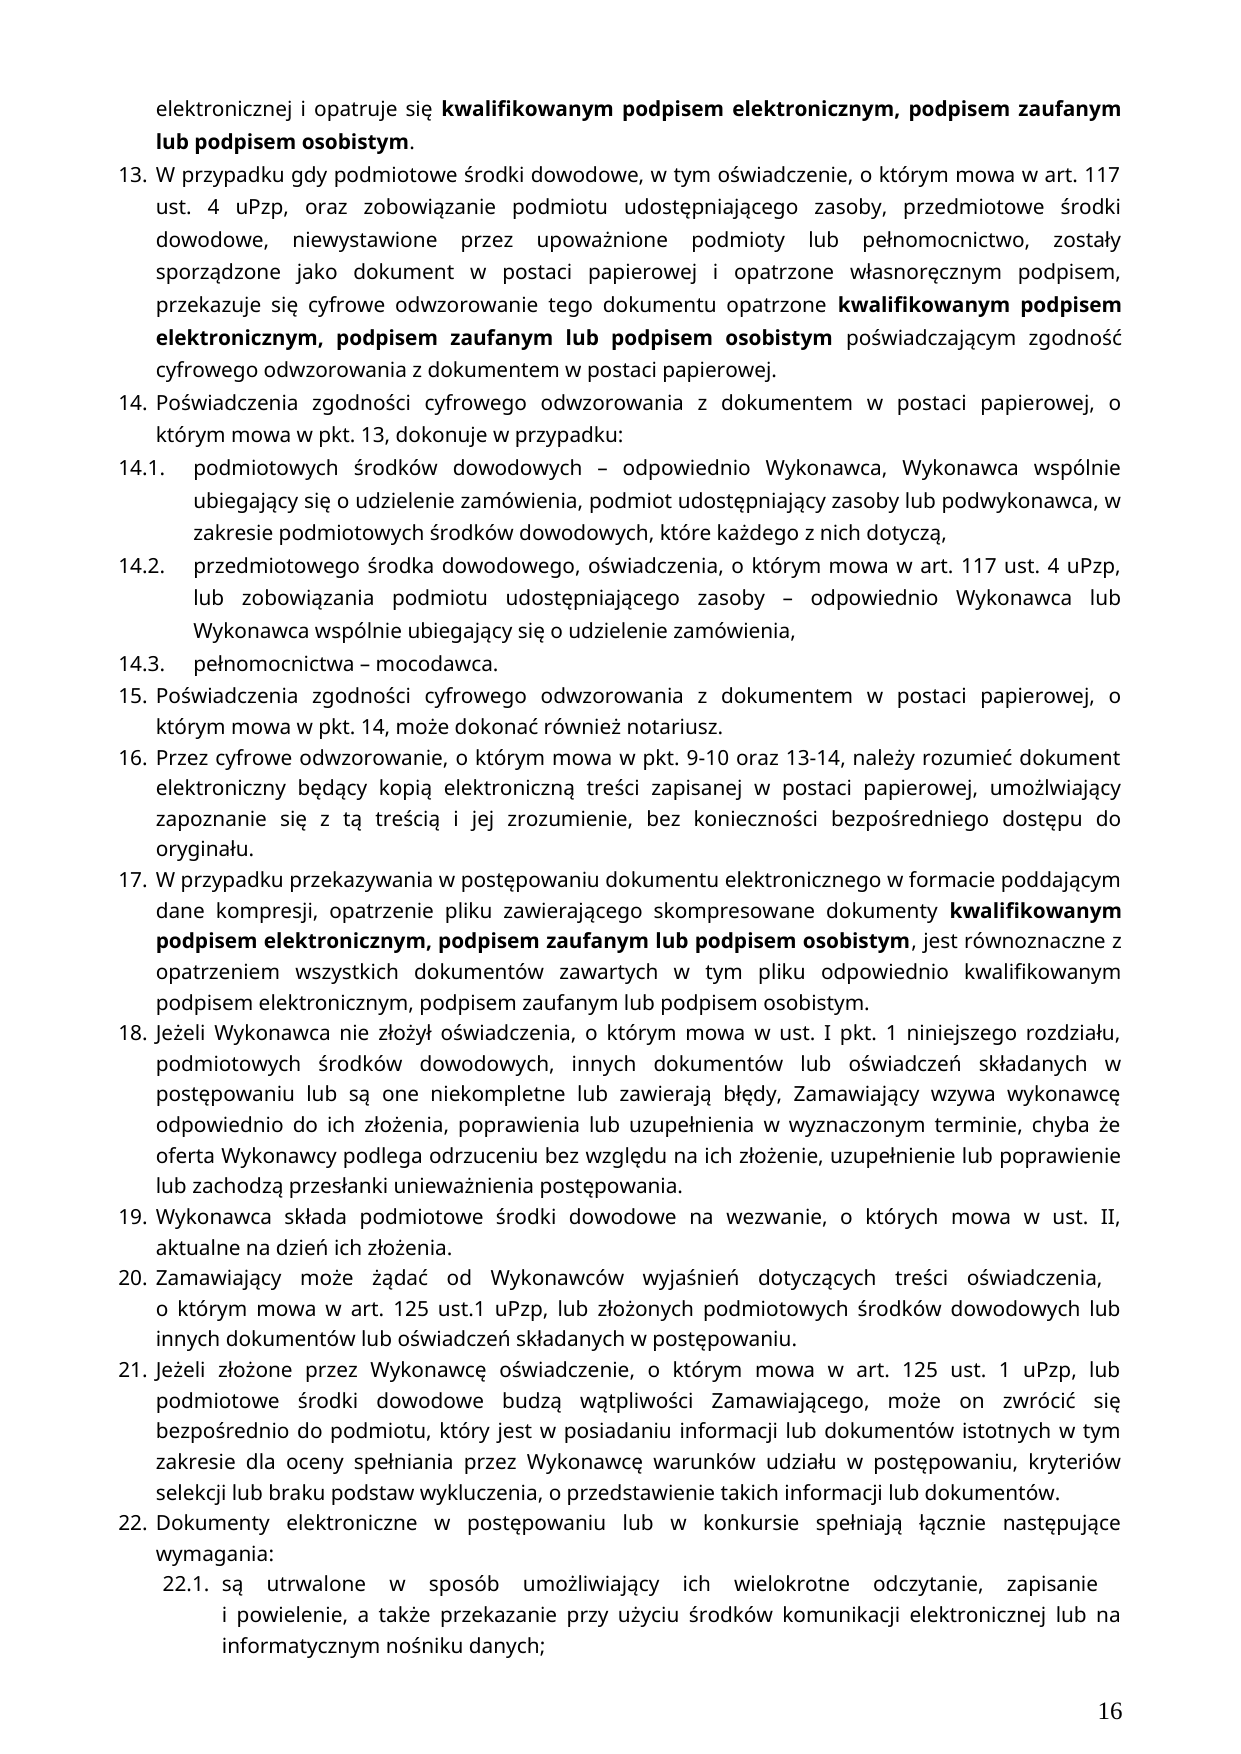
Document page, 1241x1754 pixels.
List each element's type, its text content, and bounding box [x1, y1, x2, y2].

list Poświadczenia zgodności cyfrowego odwzorowania z dokumentem w postaci papierowej, o którym mowa w pkt. 13, dokonuje w przypadku: [118, 388, 1122, 449]
list Jeżeli Wykonawca nie złożył oświadczenia, o którym mowa w ust. I pkt. 1 niniejszego rozdziału, podmiotowych środków dowodowych, innych dokumentów lub oświadczeń składanych w postępowaniu lub są one niekompletne lub zawierają błędy, Zamawiający wzywa wykonawcę odpowiednio do ich złożenia, poprawienia lub uzupełnienia w wyznaczonym terminie, chyba że oferta Wykonawcy podlega odrzuceniu bez względu na ich złożenie, uzupełnienie lub poprawienie lub zachodzą przesłanki unieważnienia postępowania. [118, 1018, 1122, 1200]
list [118, 94, 1122, 156]
list W przypadku przekazywania w postępowaniu dokumentu elektronicznego w formacie poddającym dane kompresji, opatrzenie pliku zawierającego skompresowane dokumenty kwalifikowanym podpisem elektronicznym, podpisem zaufanym lub podpisem osobistym, jest równoznaczne z opatrzeniem wszystkich dokumentów zawartych w tym pliku odpowiednio kwalifikowanym podpisem elektronicznym, podpisem zaufanym lub podpisem osobistym. [118, 865, 1122, 1016]
list są utrwalone w sposób umożliwiający ich wielokrotne odczytanie, zapisanie i powielenie, a także przekazanie przy użyciu środków komunikacji elektronicznej lub na informatycznym nośniku danych; [162, 1569, 1122, 1659]
list Poświadczenia zgodności cyfrowego odwzorowania z dokumentem w postaci papierowej, o którym mowa w pkt. 14, może dokonać również notariusz. [118, 681, 1122, 740]
list pełnomocnictwa – mocodawca. [118, 649, 1122, 677]
list Jeżeli złożone przez Wykonawcę oświadczenie, o którym mowa w art. 125 ust. 1 uPzp, lub podmiotowe środki dowodowe budzą wątpliwości Zamawiającego, może on zwrócić się bezpośrednio do podmiotu, który jest w posiadaniu informacji lub dokumentów istotnych w tym zakresie dla oceny spełniania przez Wykonawcę warunków udziału w postępowaniu, kryteriów selekcji lub braku podstaw wykluczenia, o przedstawienie takich informacji lub dokumentów. [118, 1355, 1122, 1506]
list podmiotowych środków dowodowych – odpowiednio Wykonawca, Wykonawca wspólnie ubiegający się o udzielenie zamówienia, podmiot udostępniający zasoby lub podwykonawca, w zakresie podmiotowych środków dowodowych, które każdego z nich dotyczą, [118, 453, 1122, 547]
list przedmiotowego środka dowodowego, oświadczenia, o którym mowa w art. 117 ust. 4 uPzp, lub zobowiązania podmiotu udostępniającego zasoby – odpowiednio Wykonawca lub Wykonawca wspólnie ubiegający się o udzielenie zamówienia, [118, 551, 1122, 644]
list Wykonawca składa podmiotowe środki dowodowe na wezwanie, o których mowa w ust. II, aktualne na dzień ich złożenia. [118, 1202, 1122, 1261]
list Dokumenty elektroniczne w postępowaniu lub w konkursie spełniają łącznie następujące wymagania: [118, 1508, 1122, 1567]
list W przypadku gdy podmiotowe środki dowodowe, w tym oświadczenie, o którym mowa w art. 117 ust. 4 uPzp, oraz zobowiązanie podmiotu udostępniającego zasoby, przedmiotowe środki dowodowe, niewystawione przez upoważnione podmioty lub pełnomocnictwo, zostały sporządzone jako dokument w postaci papierowej i opatrzone własnoręcznym podpisem, przekazuje się cyfrowe odwzorowanie tego dokumentu opatrzone kwalifikowanym podpisem elektronicznym, podpisem zaufanym lub podpisem osobistym poświadczającym zgodność cyfrowego odwzorowania z dokumentem w postaci papierowej. [118, 160, 1122, 384]
list Zamawiający może żądać od Wykonawców wyjaśnień dotyczących treści oświadczenia, o którym mowa w art. 125 ust.1 uPzp, lub złożonych podmiotowych środków dowodowych lub innych dokumentów lub oświadczeń składanych w postępowaniu. [118, 1263, 1122, 1353]
list Przez cyfrowe odwzorowanie, o którym mowa w pkt. 9-10 oraz 13-14, należy rozumieć dokument elektroniczny będący kopią elektroniczną treści zapisanej w postaci papierowej, umożlwiający zapoznanie się z tą treścią i jej zrozumienie, bez konieczności bezpośredniego dostępu do oryginału. [118, 743, 1122, 863]
